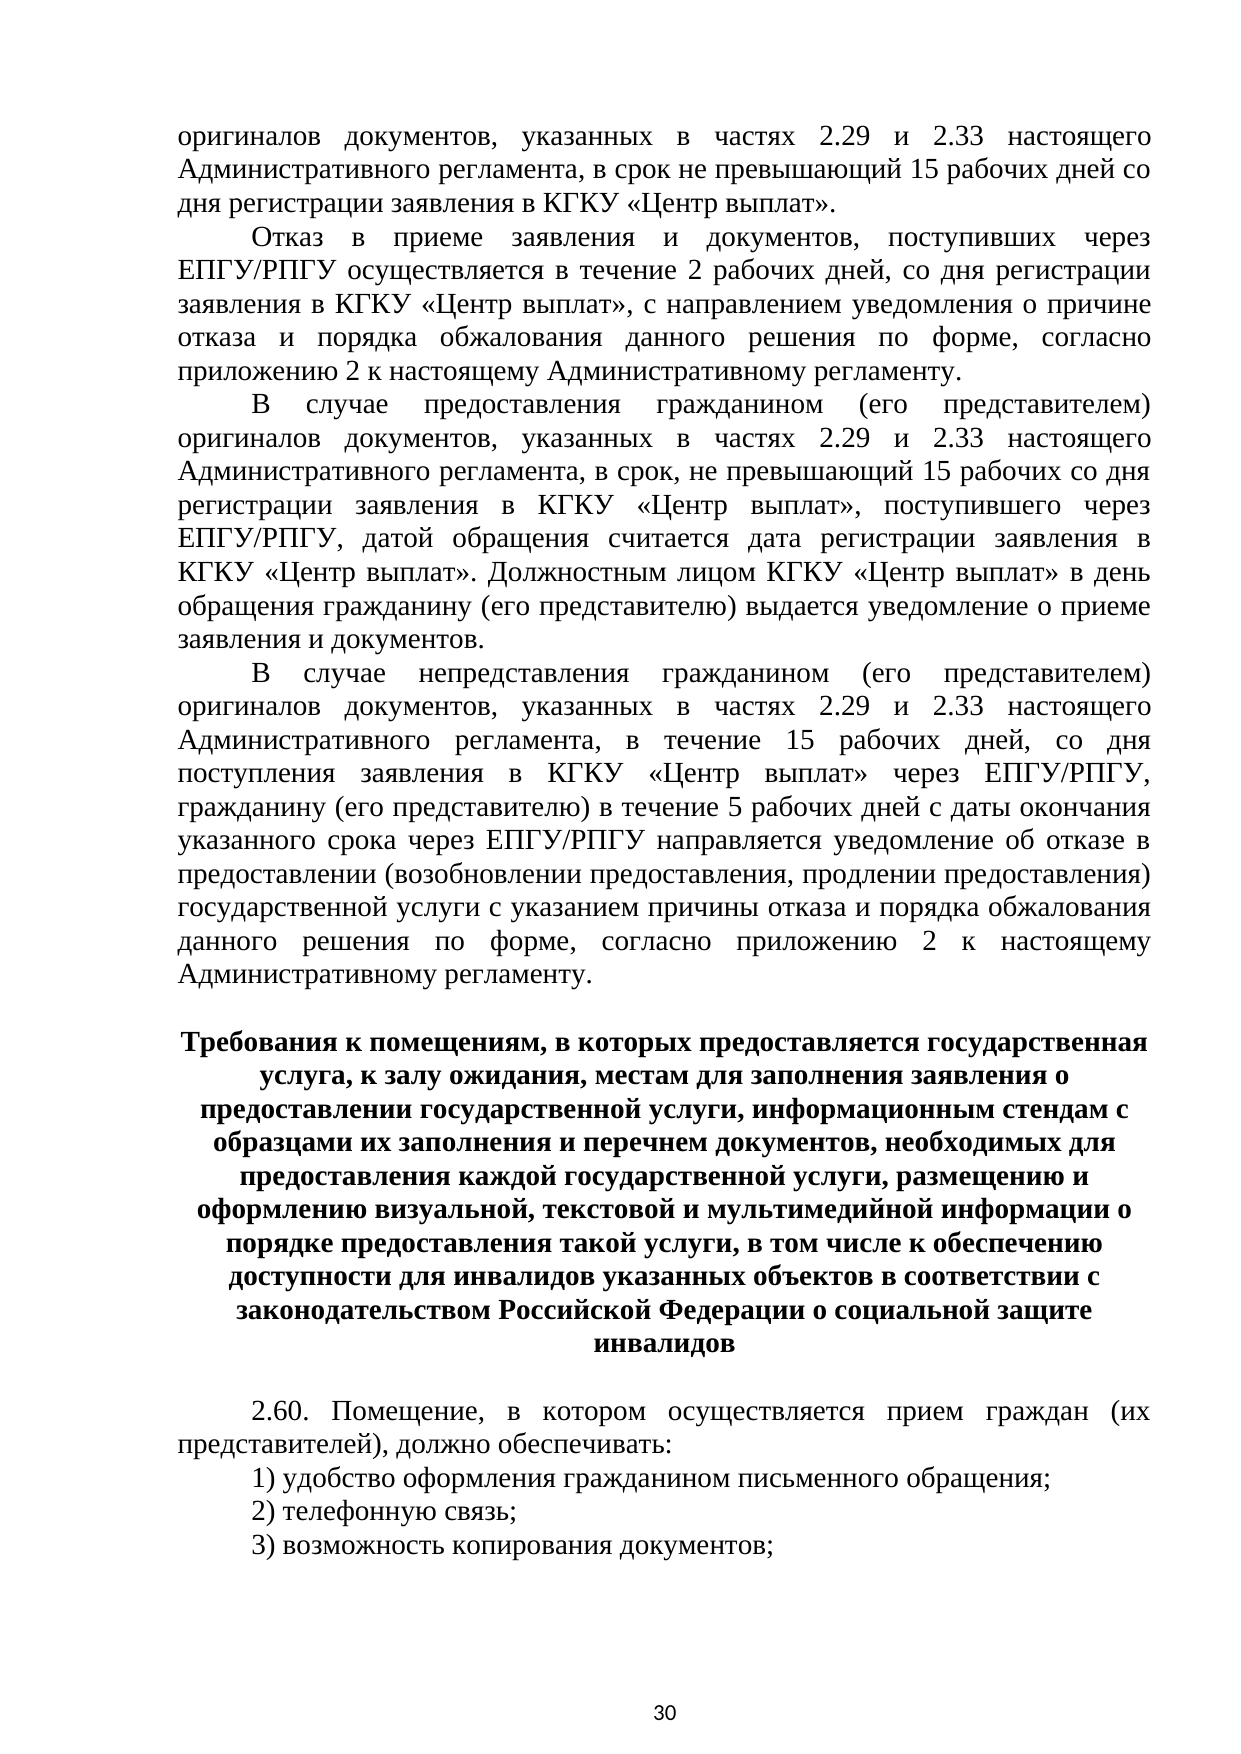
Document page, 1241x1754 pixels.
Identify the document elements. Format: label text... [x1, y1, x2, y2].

text В случае непредставления гражданином (его представителем) оригиналов документов, указанных в частях 2.29 и 2.33 настоящего Административного регламента, в течение 15 рабочих дней, со дня поступления заявления в КГКУ «Центр выплат» через ЕПГУ/РПГУ, гражданину (его представителю) в течение 5 рабочих дней с даты окончания указанного срока через ЕПГУ/РПГУ направляется уведомление об отказе в предоставлении (возобновлении предоставления, продлении предоставления) государственной услуги с указанием причины отказа и порядка обжалования данного решения по форме, согласно приложению 2 к настоящему Административному регламенту. [177, 655, 1152, 990]
text Отказ в приеме заявления и документов, поступивших через ЕПГУ/РПГУ осуществляется в течение 2 рабочих дней, со дня регистрации заявления в КГКУ «Центр выплат», с направлением уведомления о причине отказа и порядка обжалования данного решения по форме, согласно приложению 2 к настоящему Административному регламенту. [177, 219, 1152, 386]
text В случае предоставления гражданином (его представителем) оригиналов документов, указанных в частях 2.29 и 2.33 настоящего Административного регламента, в срок, не превышающий 15 рабочих со дня регистрации заявления в КГКУ «Центр выплат», поступившего через ЕПГУ/РПГУ, датой обращения считается дата регистрации заявления в КГКУ «Центр выплат». Должностным лицом КГКУ «Центр выплат» в день обращения гражданину (его представителю) выдается уведомление о приеме заявления и документов. [177, 386, 1152, 655]
text 2) телефонную связь; [177, 1493, 1152, 1527]
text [177, 118, 1152, 219]
title Требования к помещениям, в которых предоставляется государственная услуга, к залу ожидания, местам для заполнения заявления о предоставлении государственной услуги, информационным стендам с образцами их заполнения и перечнем документов, необходимых для предоставления каждой государственной услуги, размещению и оформлению визуальной, текстовой и мультимедийной информации о порядке предоставления такой услуги, в том числе к обеспечению доступности для инвалидов указанных объектов в соответствии с законодательством Российской Федерации о социальной защите инвалидов [177, 1024, 1152, 1359]
text 3) возможность копирования документов; [177, 1527, 1152, 1560]
text 1) удобство оформления гражданином письменного обращения; [177, 1460, 1152, 1493]
text 2.60. Помещение, в котором осуществляется прием граждан (их представителей), должно обеспечивать: [177, 1393, 1152, 1460]
